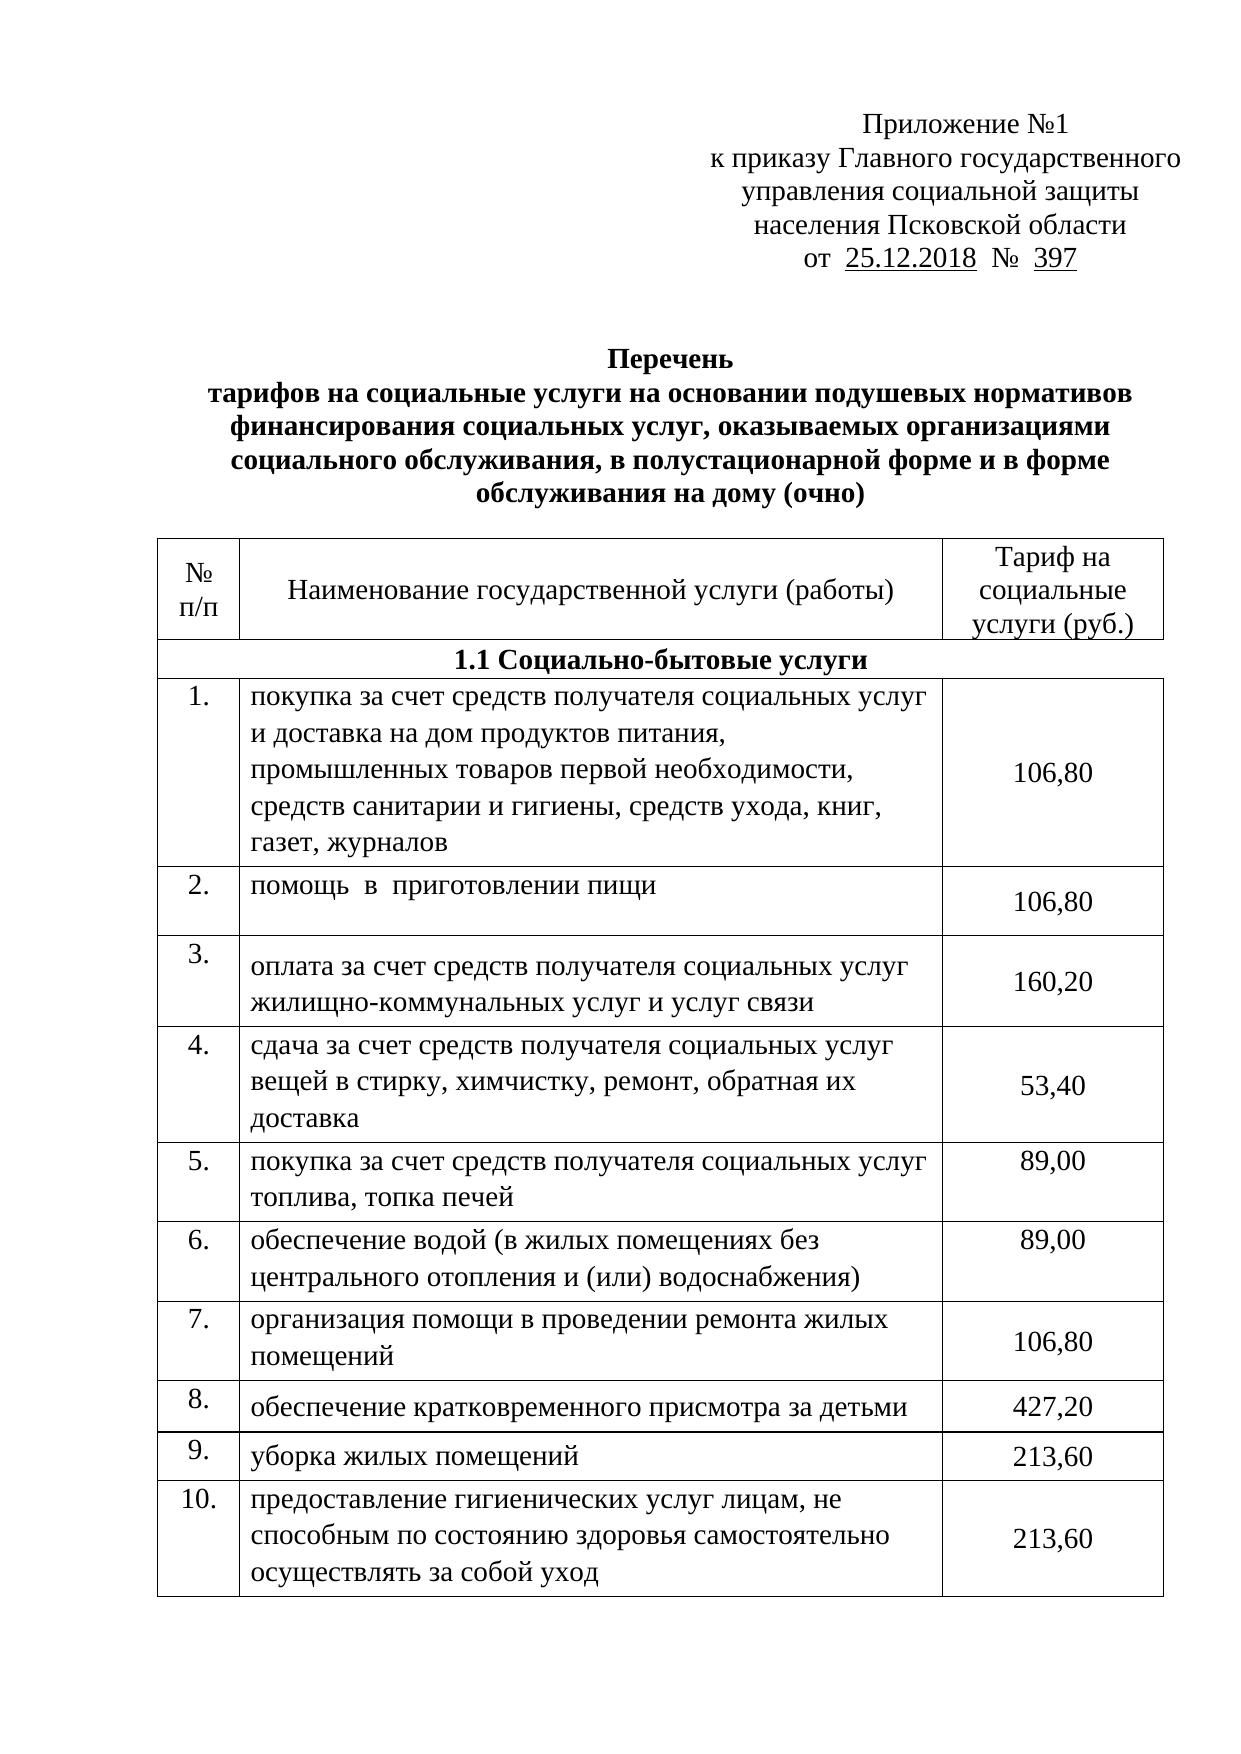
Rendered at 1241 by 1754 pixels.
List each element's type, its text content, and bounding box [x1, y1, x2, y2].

title населения Псковской области [159, 207, 1181, 241]
table_cell 2. [158, 867, 239, 935]
table_cell 53,40 [943, 1027, 1163, 1142]
table_cell обеспечение водой (в жилых помещениях без центрального отопления и (или) водоснабжения) [240, 1222, 942, 1301]
title Приложение №1 [159, 106, 1181, 140]
table_cell 213,60 [943, 1433, 1163, 1480]
table_cell обеспечение кратковременного присмотра за детьми [240, 1381, 942, 1431]
table_cell 213,60 [943, 1481, 1163, 1596]
title к приказу Главного государственного [159, 140, 1181, 173]
table_cell помощь в приготовлении пищи [240, 867, 942, 935]
table_cell 9. [158, 1433, 239, 1480]
table_cell 106,80 [943, 1302, 1163, 1380]
table_cell 89,00 [943, 1143, 1163, 1221]
table_cell 6. [158, 1222, 239, 1301]
table_header № п/п [158, 539, 239, 639]
table_cell 106,80 [943, 867, 1163, 935]
table_cell 106,80 [943, 679, 1163, 866]
table_cell 160,20 [943, 936, 1163, 1026]
table_cell покупка за счет средств получателя социальных услуг топлива, топка печей [240, 1143, 942, 1221]
title тарифов на социальные услуги на основании подушевых нормативов финансирования социальных услуг, оказываемых организациями социального обслуживания, в полустационарной форме и в форме обслуживания на дому (очно) [159, 375, 1181, 509]
table_cell 4. [158, 1027, 239, 1142]
title управления социальной защиты [159, 173, 1181, 207]
table_header Тариф на социальные услуги (руб.) [943, 539, 1163, 639]
table_cell 8. [158, 1381, 239, 1431]
table_cell 3. [158, 936, 239, 1026]
table_cell 10. [158, 1481, 239, 1596]
table_cell покупка за счет средств получателя социальных услуг и доставка на дом продуктов питания, промышленных товаров первой необходимости, средств санитарии и гигиены, средств ухода, книг, газет, журналов [240, 679, 942, 866]
table_cell 5. [158, 1143, 239, 1221]
table_cell 427,20 [943, 1381, 1163, 1431]
table_cell 1. [158, 679, 239, 866]
table_cell оплата за счет средств получателя социальных услуг жилищно-коммунальных услуг и услуг связи [240, 936, 942, 1026]
title от 25.12.2018 № 397 [159, 241, 1181, 274]
table_cell предоставление гигиенических услуг лицам, не способным по состоянию здоровья самостоятельно осуществлять за собой уход [240, 1481, 942, 1596]
table_cell 89,00 [943, 1222, 1163, 1301]
table_cell уборка жилых помещений [240, 1433, 942, 1480]
table_cell 1.1 Социально-бытовые услуги [158, 640, 1163, 677]
table_cell 7. [158, 1302, 239, 1380]
table_cell сдача за счет средств получателя социальных услуг вещей в стирку, химчистку, ремонт, обратная их доставка [240, 1027, 942, 1142]
table_header Наименование государственной услуги (работы) [240, 539, 942, 639]
table_cell организация помощи в проведении ремонта жилых помещений [240, 1302, 942, 1380]
title Перечень [159, 341, 1181, 375]
